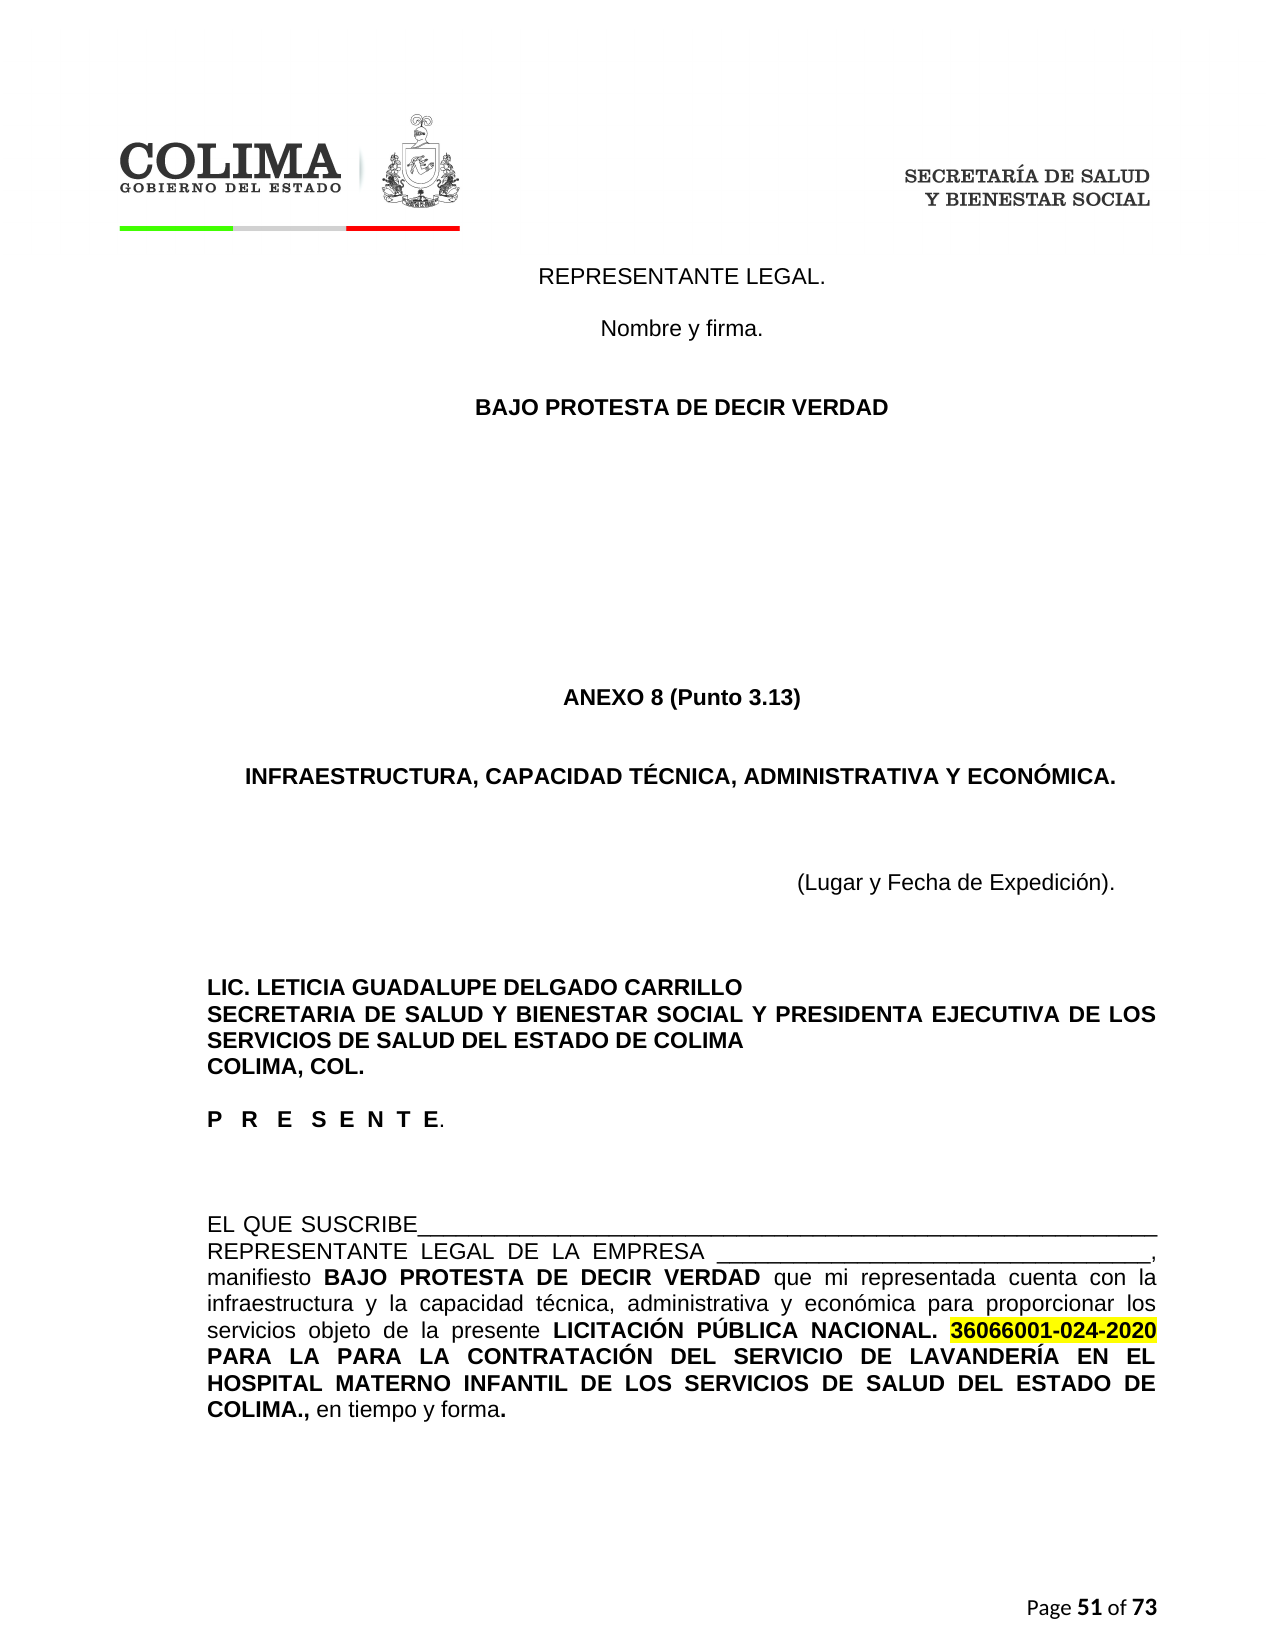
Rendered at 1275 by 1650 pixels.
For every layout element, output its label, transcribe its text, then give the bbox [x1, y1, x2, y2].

text P R E S E N T E. [207, 1106, 1157, 1132]
text INFRAESTRUCTURA, CAPACIDAD TÉCNICA, ADMINISTRATIVA Y ECONÓMICA. [207, 763, 1155, 790]
text COLIMA, COL. [207, 1053, 1157, 1079]
text (Lugar y Fecha de Expedición). [797, 869, 1157, 895]
text REPRESENTANTE LEGAL. [207, 263, 1157, 289]
picture [3, 29, 1267, 255]
text BAJO PROTESTA DE DECIR VERDAD [207, 394, 1157, 421]
text SECRETARIA DE SALUD Y BIENESTAR SOCIAL Y PRESIDENTA EJECUTIVA DE LOS SERVICIOS DE SALUD DEL ESTADO DE COLIMA [207, 1001, 1157, 1053]
text ANEXO 8 (Punto 3.13) [207, 684, 1157, 711]
text EL QUE SUSCRIBE__________________________________________________________ REPRESENTANTE LEGAL DE LA EMPRESA __________________________________, manifiesto BAJO PROTESTA DE DECIR VERDAD que mi representada cuenta con la infraestructura y la capacidad técnica, administrativa y económica para proporcionar los servicios objeto de la presente LICITACIÓN PÚBLICA NACIONAL. 36066001-024-2020 PARA LA PARA LA CONTRATACIÓN DEL SERVICIO DE LAVANDERÍA EN EL HOSPITAL MATERNO INFANTIL DE LOS SERVICIOS DE SALUD DEL ESTADO DE COLIMA., en tiempo y forma. [207, 1211, 1157, 1422]
text Nombre y firma. [207, 315, 1157, 342]
subtitle LIC. LETICIA GUADALUPE DELGADO CARRILLO [207, 974, 1157, 1001]
